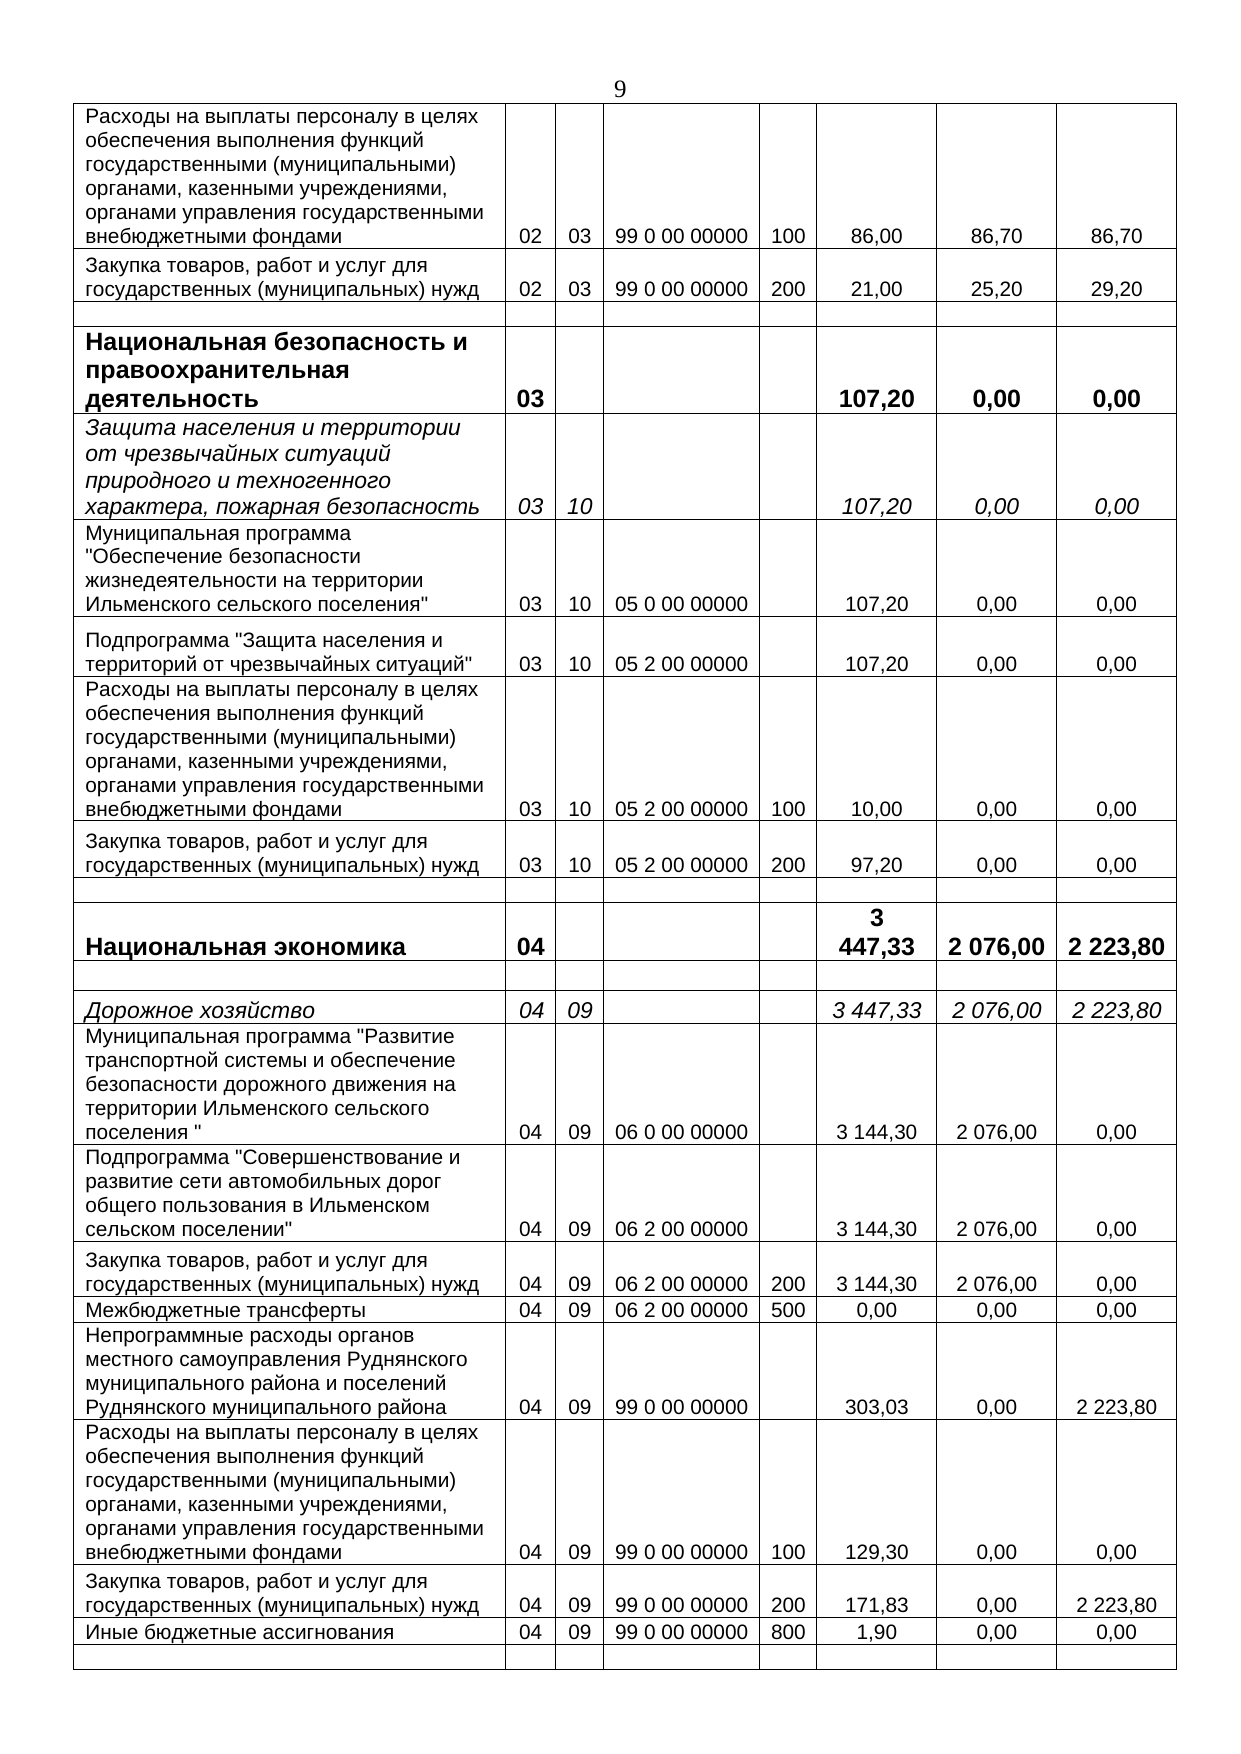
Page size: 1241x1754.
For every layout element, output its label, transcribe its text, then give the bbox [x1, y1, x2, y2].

table_cell 04 [506, 1420, 555, 1564]
table_cell [817, 961, 936, 990]
table_cell 0,00 [1057, 1242, 1176, 1296]
table_cell 0,00 [937, 1297, 1056, 1322]
table_cell [937, 878, 1056, 902]
table_cell 0,00 [1057, 617, 1176, 676]
table_cell 0,00 [937, 677, 1056, 820]
table_cell [760, 991, 816, 1023]
table_cell 99 0 00 00000 [604, 1323, 759, 1419]
table_cell [760, 1024, 816, 1144]
table_cell 0,00 [1057, 1420, 1176, 1564]
table_cell 2 223,80 [1057, 1323, 1176, 1419]
table_cell 99 0 00 00000 [604, 104, 759, 247]
table_cell Национальная безопасность и правоохранительная деятельность [74, 327, 505, 413]
table_cell 02 [506, 249, 555, 301]
table_cell [604, 302, 759, 326]
table_cell 03 [556, 249, 603, 301]
table_cell 10 [556, 617, 603, 676]
table_cell [760, 520, 816, 616]
table_cell 09 [556, 1024, 603, 1144]
table_cell 99 0 00 00000 [604, 1420, 759, 1564]
table_cell 06 2 00 00000 [604, 1242, 759, 1296]
table_cell [760, 1645, 816, 1668]
table_cell [74, 302, 505, 326]
table_cell Расходы на выплаты персоналу в целях обеспечения выполнения функций государственными (муниципальными) органами, казенными учреждениями, органами управления государственными внебюджетными фондами [74, 677, 505, 820]
table_cell Закупка товаров, работ и услуг для государственных (муниципальных) нужд [74, 1565, 505, 1617]
table_cell [760, 903, 816, 960]
table_cell 04 [506, 1242, 555, 1296]
table_cell [604, 1645, 759, 1668]
table_cell 09 [556, 1420, 603, 1564]
table_cell [817, 302, 936, 326]
table_cell 303,03 [817, 1323, 936, 1419]
table_cell 10 [556, 821, 603, 877]
table_cell 04 [506, 1565, 555, 1617]
table_cell 0,00 [937, 821, 1056, 877]
table_cell Иные бюджетные ассигнования [74, 1618, 505, 1643]
table_cell 0,00 [1057, 414, 1176, 519]
table_cell 21,00 [817, 249, 936, 301]
table_cell 2 223,80 [1057, 1565, 1176, 1617]
table_cell [760, 961, 816, 990]
table_cell [1057, 302, 1176, 326]
table_cell Подпрограмма "Защита населения и территорий от чрезвычайных ситуаций" [74, 617, 505, 676]
table_cell 86,70 [937, 104, 1056, 247]
table_cell [506, 961, 555, 990]
table_cell 09 [556, 1242, 603, 1296]
table_cell 200 [760, 821, 816, 877]
table_cell 0,00 [937, 327, 1056, 413]
table_cell Закупка товаров, работ и услуг для государственных (муниципальных) нужд [74, 821, 505, 877]
table_cell 129,30 [817, 1420, 936, 1564]
table_cell 0,00 [937, 1618, 1056, 1643]
table_cell 2 223,80 [1057, 991, 1176, 1023]
table_cell Закупка товаров, работ и услуг для государственных (муниципальных) нужд [74, 1242, 505, 1296]
table_cell 3 144,30 [817, 1145, 936, 1241]
table_cell 03 [506, 520, 555, 616]
table_cell [817, 1645, 936, 1668]
table_cell 99 0 00 00000 [604, 1618, 759, 1643]
table_cell 1,90 [817, 1618, 936, 1643]
table_cell [556, 878, 603, 902]
table_cell 03 [506, 617, 555, 676]
table_cell Расходы на выплаты персоналу в целях обеспечения выполнения функций государственными (муниципальными) органами, казенными учреждениями, органами управления государственными внебюджетными фондами [74, 1420, 505, 1564]
table_cell 04 [506, 1024, 555, 1144]
table_cell 09 [556, 991, 603, 1023]
table_cell [760, 617, 816, 676]
table_cell 0,00 [937, 1565, 1056, 1617]
table_cell [760, 1323, 816, 1419]
table_cell [556, 961, 603, 990]
table_cell 99 0 00 00000 [604, 1565, 759, 1617]
table_cell 500 [760, 1297, 816, 1322]
table_cell Подпрограмма "Совершенствование и развитие сети автомобильных дорог общего пользования в Ильменском сельском поселении" [74, 1145, 505, 1241]
table_cell [604, 903, 759, 960]
table_cell 0,00 [1057, 1024, 1176, 1144]
table_cell [760, 1145, 816, 1241]
table_cell 09 [556, 1618, 603, 1643]
table_cell [937, 1645, 1056, 1668]
table_cell 10,00 [817, 677, 936, 820]
table_cell 05 2 00 00000 [604, 617, 759, 676]
table_cell 0,00 [1057, 520, 1176, 616]
table_cell 04 [506, 1618, 555, 1643]
table_cell 03 [506, 327, 555, 413]
table_cell 3 447,33 [817, 991, 936, 1023]
table_cell 06 2 00 00000 [604, 1297, 759, 1322]
table_cell [760, 302, 816, 326]
table_cell 09 [556, 1565, 603, 1617]
table_cell [604, 878, 759, 902]
table_cell 107,20 [817, 520, 936, 616]
table_cell Защита населения и территории от чрезвычайных ситуаций природного и техногенного характера, пожарная безопасность [74, 414, 505, 519]
table_cell 0,00 [1057, 327, 1176, 413]
table_cell 04 [506, 1145, 555, 1241]
table_cell 04 [506, 991, 555, 1023]
table_cell [937, 302, 1056, 326]
table_cell [604, 991, 759, 1023]
table_cell Межбюджетные трансферты [74, 1297, 505, 1322]
table_cell 29,20 [1057, 249, 1176, 301]
table_cell 0,00 [817, 1297, 936, 1322]
table_cell 200 [760, 1242, 816, 1296]
table_cell 171,83 [817, 1565, 936, 1617]
table_cell [937, 961, 1056, 990]
table_cell Дорожное хозяйство [74, 991, 505, 1023]
table_cell 107,20 [817, 617, 936, 676]
table_cell [604, 414, 759, 519]
table_cell 10 [556, 414, 603, 519]
table_cell 04 [506, 903, 555, 960]
table_cell 04 [506, 1323, 555, 1419]
table_cell [1057, 878, 1176, 902]
table_cell [556, 302, 603, 326]
table_cell Непрограммные расходы органов местного самоуправления Руднянского муниципального района и поселений Руднянского муниципального района [74, 1323, 505, 1419]
table_cell 03 [506, 821, 555, 877]
table_cell 97,20 [817, 821, 936, 877]
table_cell 2 076,00 [937, 1242, 1056, 1296]
table_cell Национальная экономика [74, 903, 505, 960]
table_cell 2 076,00 [937, 1145, 1056, 1241]
table_cell 800 [760, 1618, 816, 1643]
table_cell [74, 961, 505, 990]
table_cell [1057, 1645, 1176, 1668]
table_cell [760, 414, 816, 519]
table_cell 107,20 [817, 414, 936, 519]
table_cell 0,00 [937, 1323, 1056, 1419]
table_cell Муниципальная программа "Развитие транспортной системы и обеспечение безопасности дорожного движения на территории Ильменского сельского поселения " [74, 1024, 505, 1144]
table_cell 09 [556, 1145, 603, 1241]
table_cell 03 [556, 104, 603, 247]
table_cell 3 144,30 [817, 1242, 936, 1296]
table_cell 100 [760, 677, 816, 820]
table_cell 0,00 [1057, 1297, 1176, 1322]
table_cell 200 [760, 249, 816, 301]
table_cell [604, 961, 759, 990]
table_cell [506, 878, 555, 902]
table_cell 2 076,00 [937, 991, 1056, 1023]
table_cell 25,20 [937, 249, 1056, 301]
table_cell 2 076,00 [937, 1024, 1056, 1144]
table_cell Муниципальная программа "Обеспечение безопасности жизнедеятельности на территории Ильменского сельского поселения" [74, 520, 505, 616]
table_cell 05 2 00 00000 [604, 677, 759, 820]
table_cell 107,20 [817, 327, 936, 413]
table_cell 02 [506, 104, 555, 247]
table_cell 0,00 [937, 1420, 1056, 1564]
table_cell 86,70 [1057, 104, 1176, 247]
table_cell 0,00 [1057, 677, 1176, 820]
table_cell 05 2 00 00000 [604, 821, 759, 877]
table_cell 3 447,33 [817, 903, 936, 960]
table_cell 0,00 [1057, 1618, 1176, 1643]
table_cell [760, 327, 816, 413]
table_cell 99 0 00 00000 [604, 249, 759, 301]
table_cell [506, 1645, 555, 1668]
table_cell [604, 327, 759, 413]
table_cell 2 223,80 [1057, 903, 1176, 960]
table_cell [556, 903, 603, 960]
table_cell 0,00 [1057, 1145, 1176, 1241]
table_cell 86,00 [817, 104, 936, 247]
table_cell 09 [556, 1323, 603, 1419]
table_cell 03 [506, 677, 555, 820]
table_cell 100 [760, 1420, 816, 1564]
table_cell 04 [506, 1297, 555, 1322]
table_cell 0,00 [937, 520, 1056, 616]
table_cell 0,00 [1057, 821, 1176, 877]
table_cell 0,00 [937, 617, 1056, 676]
table_cell 3 144,30 [817, 1024, 936, 1144]
table_cell 100 [760, 104, 816, 247]
table_cell 2 076,00 [937, 903, 1056, 960]
table_cell Закупка товаров, работ и услуг для государственных (муниципальных) нужд [74, 249, 505, 301]
table_cell Расходы на выплаты персоналу в целях обеспечения выполнения функций государственными (муниципальными) органами, казенными учреждениями, органами управления государственными внебюджетными фондами [74, 104, 505, 247]
table_cell [1057, 961, 1176, 990]
table_cell 10 [556, 677, 603, 820]
table_cell [74, 878, 505, 902]
table_cell 06 2 00 00000 [604, 1145, 759, 1241]
table_cell 10 [556, 520, 603, 616]
table_cell [556, 327, 603, 413]
table_cell 06 0 00 00000 [604, 1024, 759, 1144]
table_cell [760, 878, 816, 902]
table_cell [506, 302, 555, 326]
table_cell 05 0 00 00000 [604, 520, 759, 616]
table_cell [74, 1645, 505, 1668]
table_cell 03 [506, 414, 555, 519]
table_cell 09 [556, 1297, 603, 1322]
table_cell [556, 1645, 603, 1668]
table_cell 200 [760, 1565, 816, 1617]
table_cell [817, 878, 936, 902]
table_cell 0,00 [937, 414, 1056, 519]
